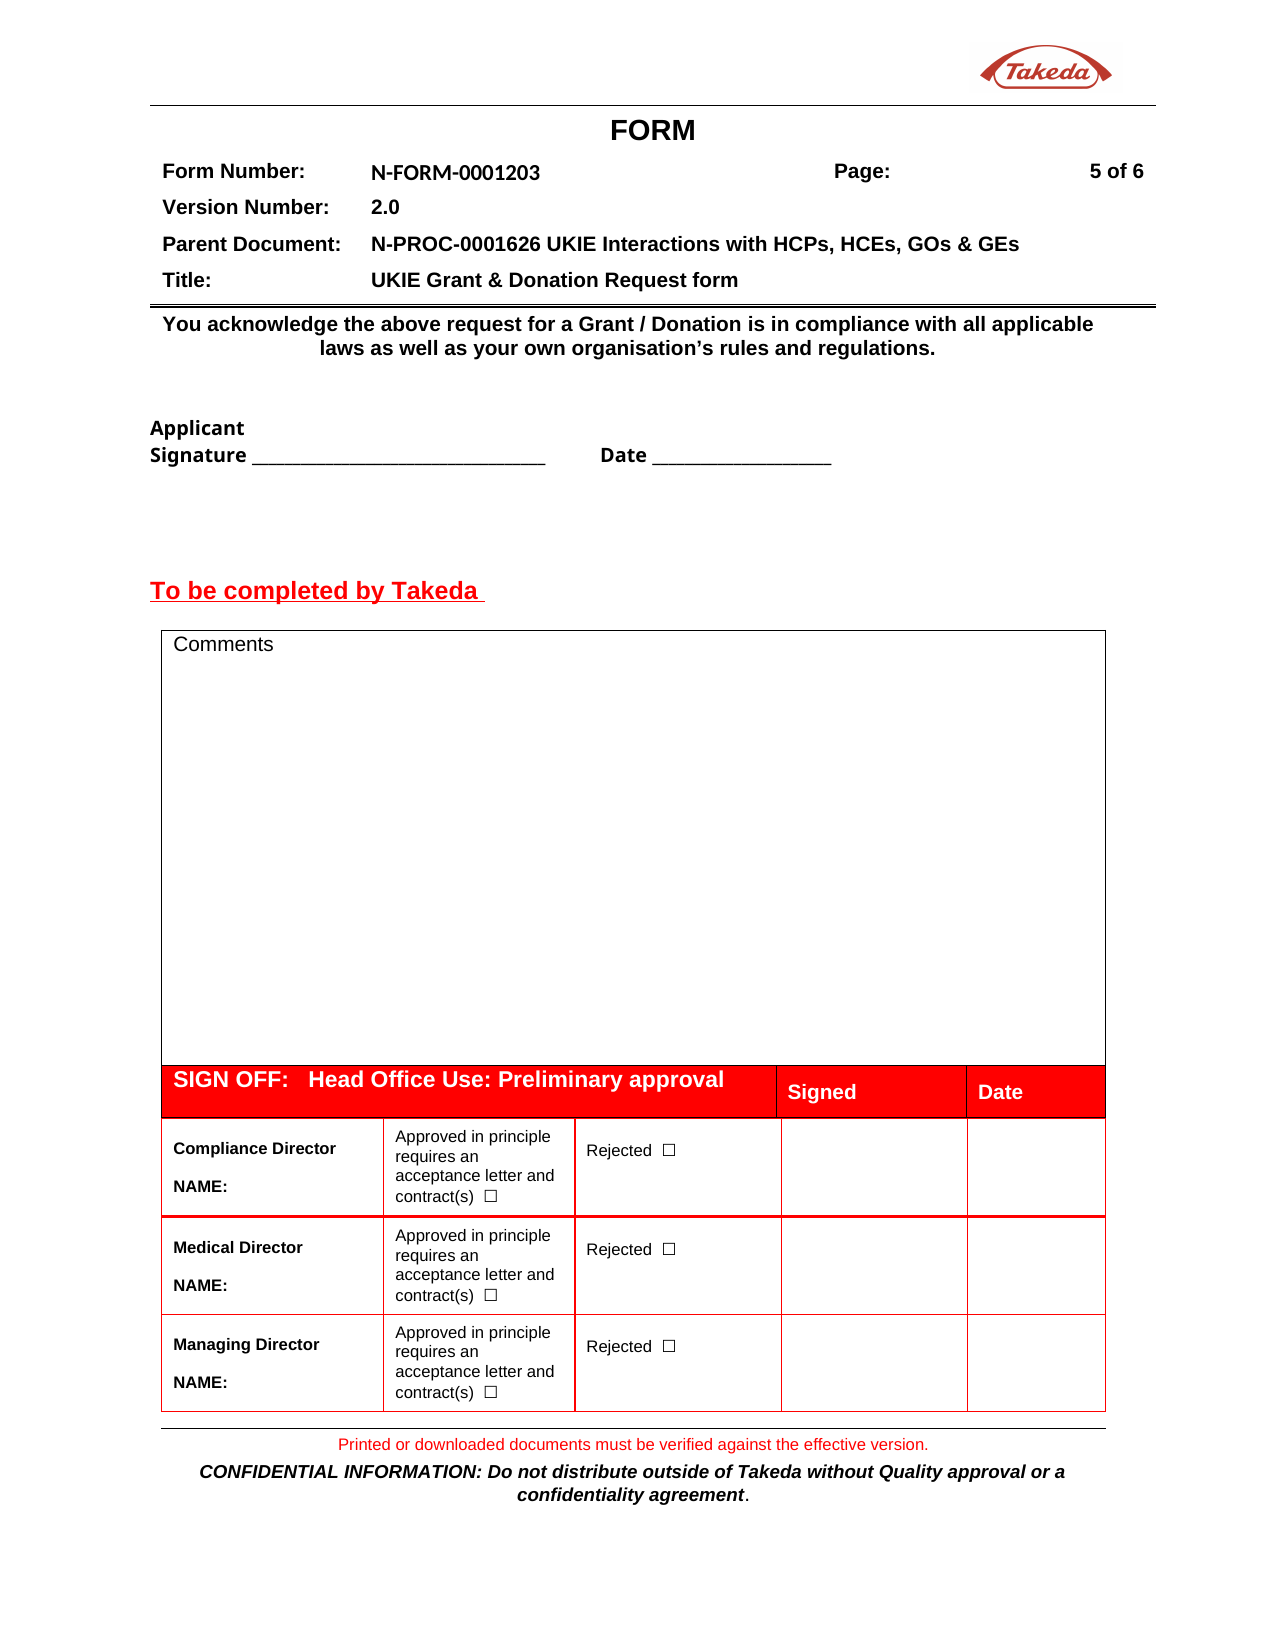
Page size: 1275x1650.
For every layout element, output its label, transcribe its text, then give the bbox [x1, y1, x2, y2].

table_header [782, 1119, 967, 1215]
table_cell Medical Director NAME: [162, 1218, 383, 1314]
table_cell [968, 1218, 1105, 1314]
table_cell [782, 1315, 967, 1411]
text Signature ____________________________________ Date ______________________ [150, 441, 1106, 468]
table_header Compliance Director NAME: [162, 1119, 383, 1215]
table_header Approved in principle requires an acceptance letter and contract(s) [384, 1119, 574, 1215]
table_cell Rejected [576, 1218, 781, 1314]
table_cell Date [967, 1066, 1105, 1117]
text You acknowledge the above request for a Grant / Donation is in compliance with all applicable laws as well as your own organisation’s rules and regulations. [150, 312, 1106, 360]
table_header Rejected [576, 1119, 781, 1215]
table_cell Managing Director NAME: [162, 1315, 383, 1411]
table_cell [968, 1315, 1105, 1411]
picture [969, 42, 1123, 93]
table_header [968, 1119, 1105, 1215]
text To be completed by Takeda [150, 576, 1106, 605]
table_cell [782, 1218, 967, 1314]
table_cell Approved in principle requires an acceptance letter and contract(s) [384, 1218, 574, 1314]
table_cell SIGN OFF: Head Office Use: Preliminary approval [162, 1066, 776, 1117]
text Applicant [150, 414, 1106, 441]
table_cell Rejected [576, 1315, 781, 1411]
table_cell Approved in principle requires an acceptance letter and contract(s) [384, 1315, 574, 1411]
table_cell Signed [777, 1066, 966, 1117]
table_header Comments [162, 631, 1105, 1065]
